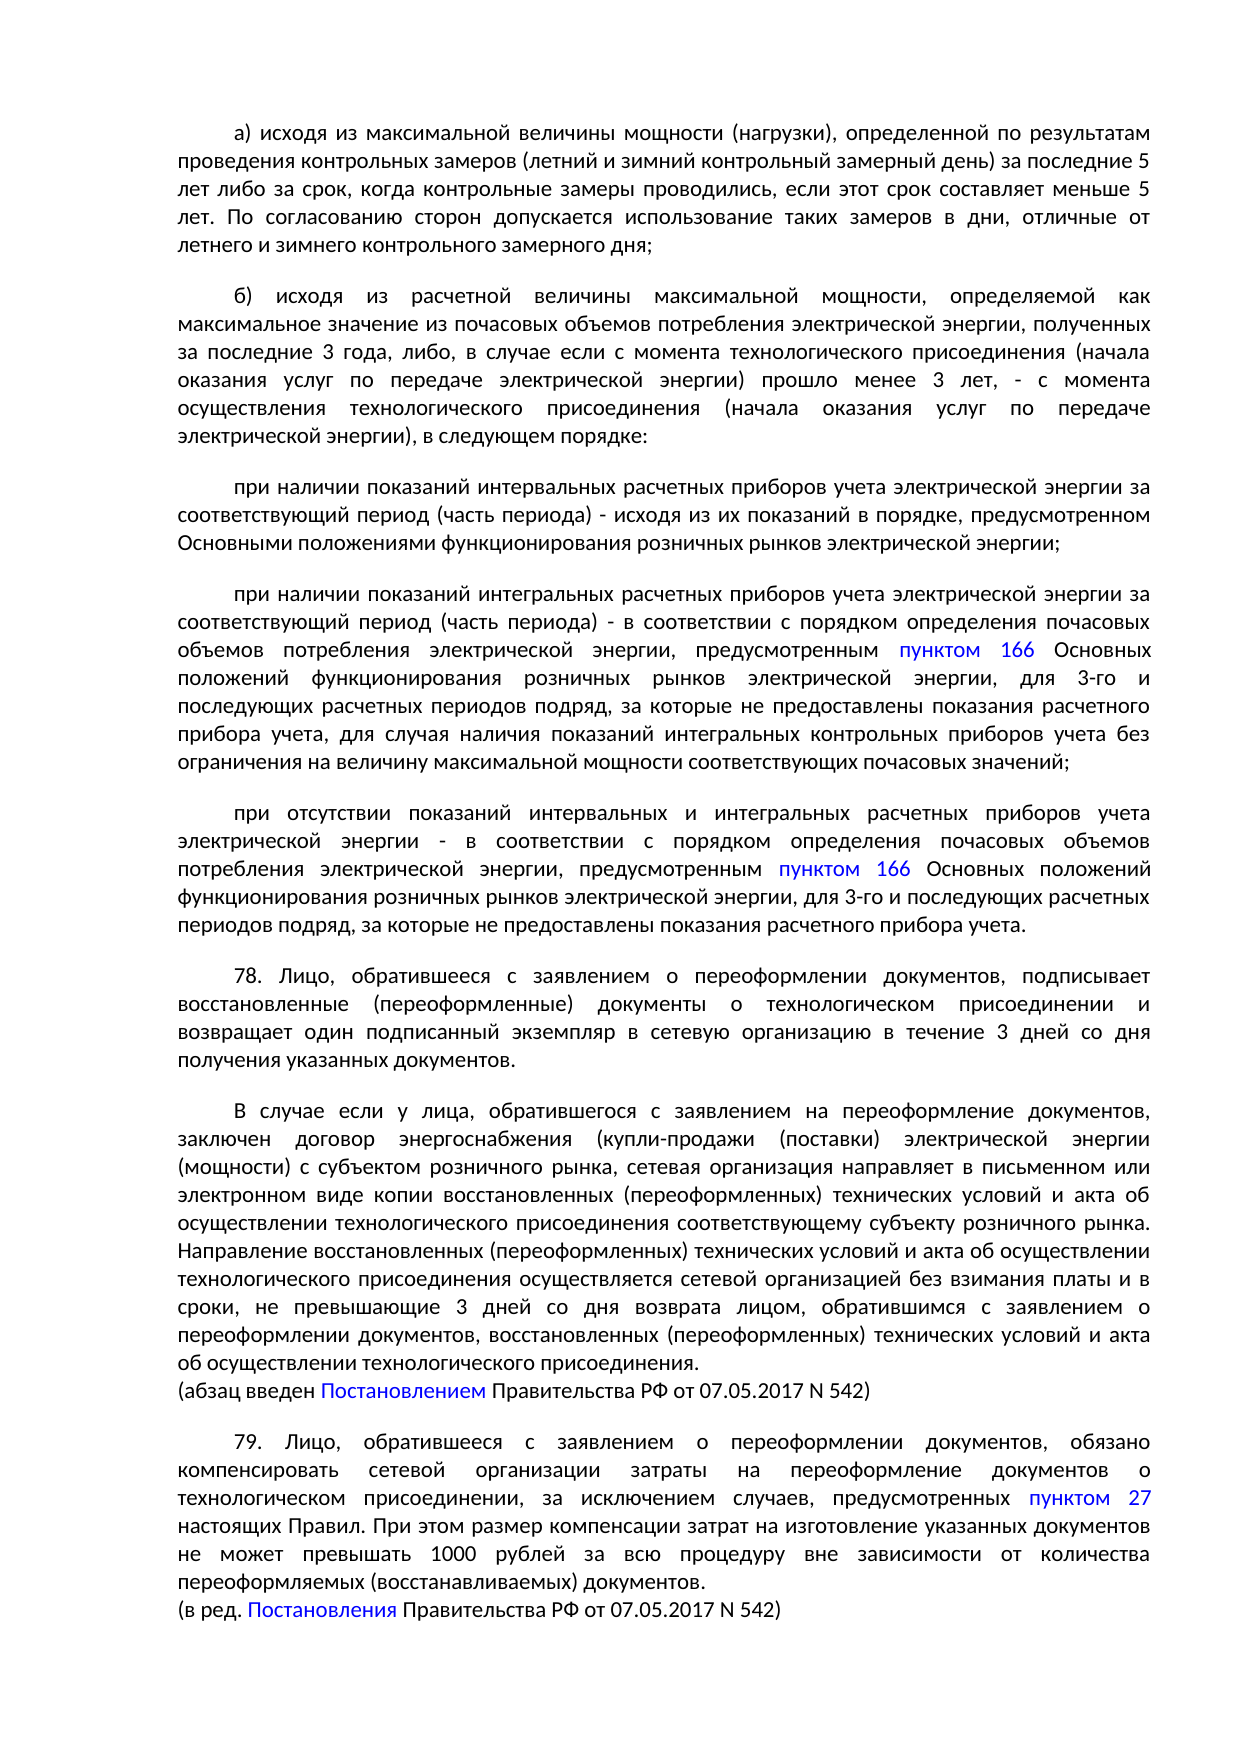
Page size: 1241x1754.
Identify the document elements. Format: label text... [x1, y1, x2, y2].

text 79. Лицо, обратившееся с заявлением о переоформлении документов, обязано компенсировать сетевой организации затраты на переоформление документов о технологическом присоединении, за исключением случаев, предусмотренных пунктом 27 настоящих Правил. При этом размер компенсации затрат на изготовление указанных документов не может превышать 1000 рублей за всю процедуру вне зависимости от количества переоформляемых (восстанавливаемых) документов. [177, 1427, 1152, 1596]
text при наличии показаний интегральных расчетных приборов учета электрической энергии за соответствующий период (часть периода) - в соответствии с порядком определения почасовых объемов потребления электрической энергии, предусмотренным пунктом 166 Основных положений функционирования розничных рынков электрической энергии, для 3-го и последующих расчетных периодов подряд, за которые не предоставлены показания расчетного прибора учета, для случая наличия показаний интегральных контрольных приборов учета без ограничения на величину максимальной мощности соответствующих почасовых значений; [177, 579, 1152, 775]
text а) исходя из максимальной величины мощности (нагрузки), определенной по результатам проведения контрольных замеров (летний и зимний контрольный замерный день) за последние 5 лет либо за срок, когда контрольные замеры проводились, если этот срок составляет меньше 5 лет. По согласованию сторон допускается использование таких замеров в дни, отличные от летнего и зимнего контрольного замерного дня; [177, 118, 1152, 258]
text при отсутствии показаний интервальных и интегральных расчетных приборов учета электрической энергии - в соответствии с порядком определения почасовых объемов потребления электрической энергии, предусмотренным пунктом 166 Основных положений функционирования розничных рынков электрической энергии, для 3-го и последующих расчетных периодов подряд, за которые не предоставлены показания расчетного прибора учета. [177, 798, 1152, 938]
text (в ред. Постановления Правительства РФ от 07.05.2017 N 542) [177, 1596, 1152, 1623]
text В случае если у лица, обратившегося с заявлением на переоформление документов, заключен договор энергоснабжения (купли-продажи (поставки) электрической энергии (мощности) с субъектом розничного рынка, сетевая организация направляет в письменном или электронном виде копии восстановленных (переоформленных) технических условий и акта об осуществлении технологического присоединения соответствующему субъекту розничного рынка. Направление восстановленных (переоформленных) технических условий и акта об осуществлении технологического присоединения осуществляется сетевой организацией без взимания платы и в сроки, не превышающие 3 дней со дня возврата лицом, обратившимся с заявлением о переоформлении документов, восстановленных (переоформленных) технических условий и акта об осуществлении технологического присоединения. [177, 1096, 1152, 1376]
text при наличии показаний интервальных расчетных приборов учета электрической энергии за соответствующий период (часть периода) - исходя из их показаний в порядке, предусмотренном Основными положениями функционирования розничных рынков электрической энергии; [177, 472, 1152, 556]
text б) исходя из расчетной величины максимальной мощности, определяемой как максимальное значение из почасовых объемов потребления электрической энергии, полученных за последние 3 года, либо, в случае если с момента технологического присоединения (начала оказания услуг по передаче электрической энергии) прошло менее 3 лет, - с момента осуществления технологического присоединения (начала оказания услуг по передаче электрической энергии), в следующем порядке: [177, 281, 1152, 449]
text (абзац введен Постановлением Правительства РФ от 07.05.2017 N 542) [177, 1376, 1152, 1404]
text 78. Лицо, обратившееся с заявлением о переоформлении документов, подписывает восстановленные (переоформленные) документы о технологическом присоединении и возвращает один подписанный экземпляр в сетевую организацию в течение 3 дней со дня получения указанных документов. [177, 961, 1152, 1073]
